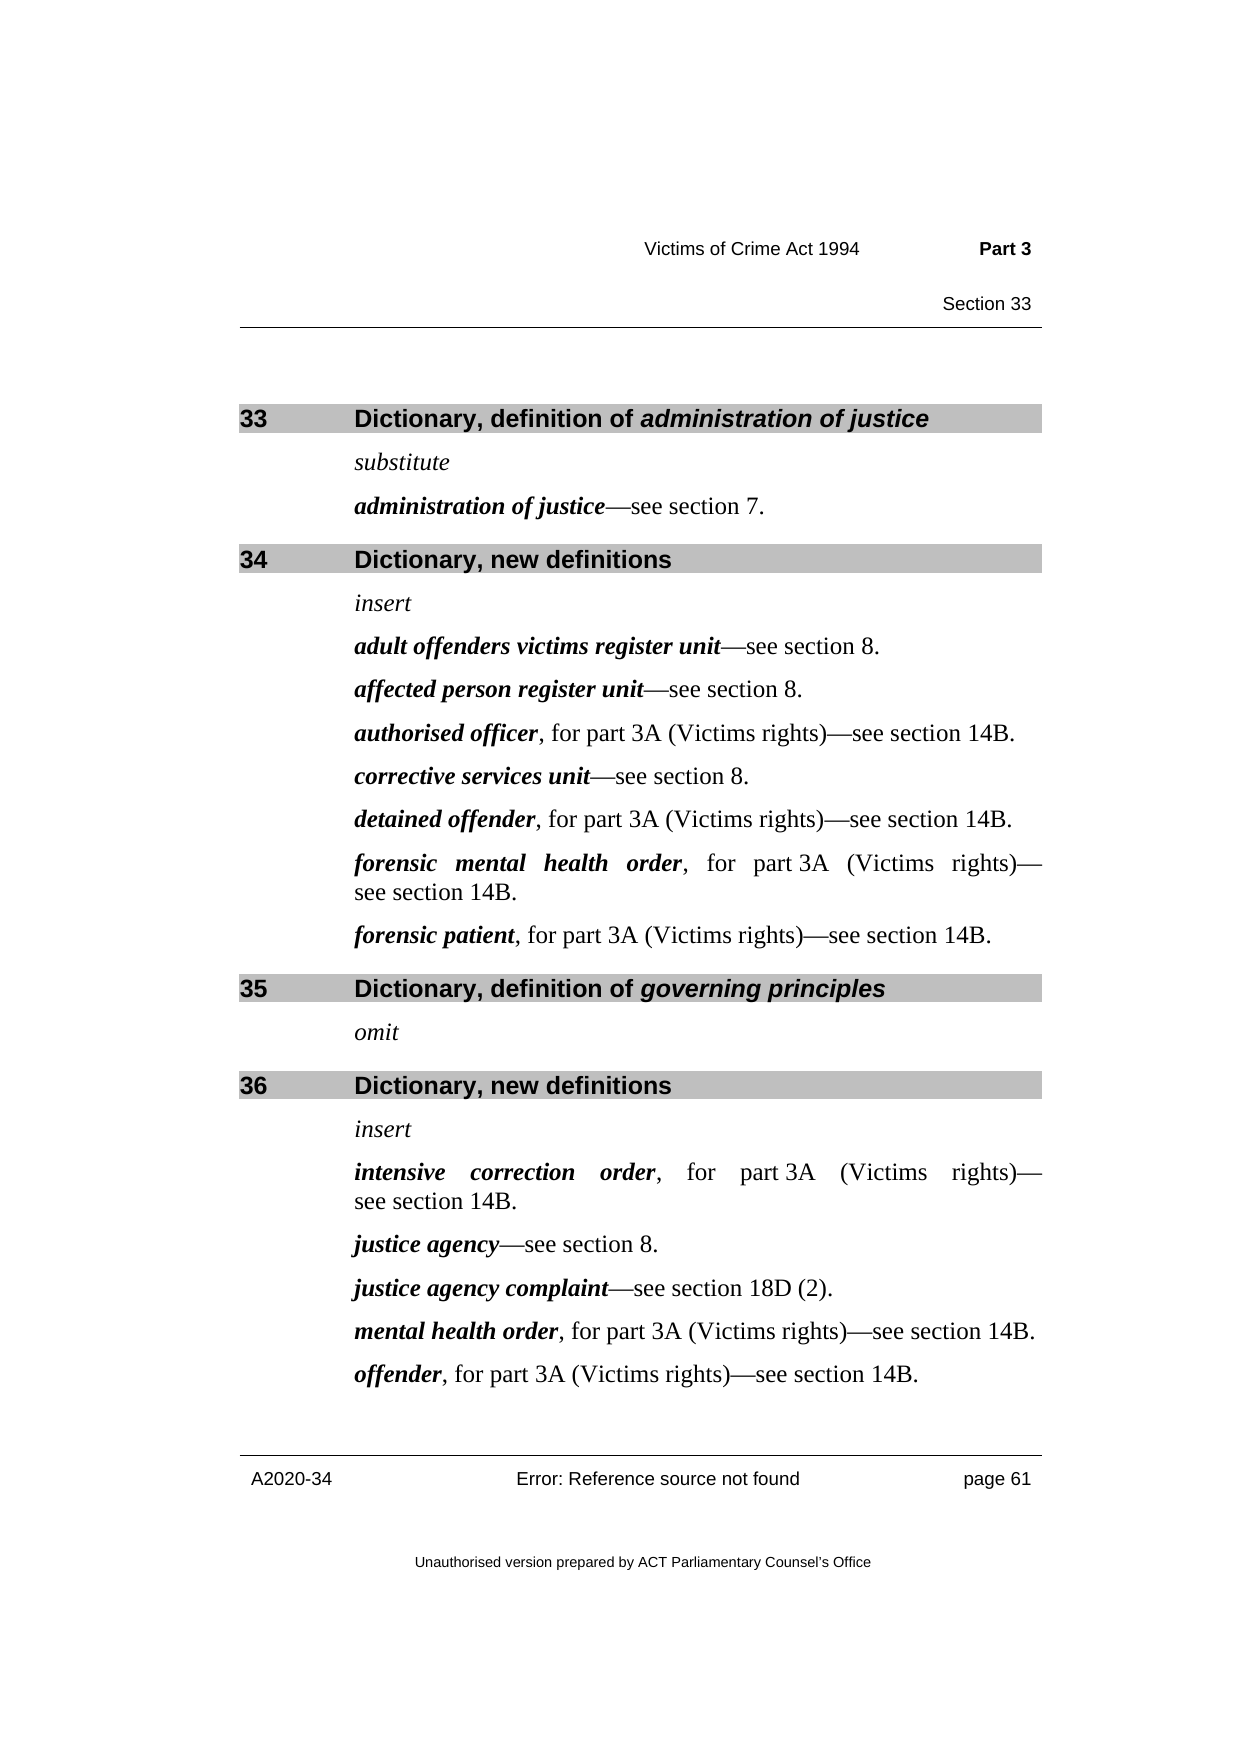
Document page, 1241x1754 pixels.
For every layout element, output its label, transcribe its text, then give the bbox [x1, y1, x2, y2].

text offender, for part 3A (Victims rights)—see section 14B. [354, 1359, 1042, 1388]
text authorised officer, for part 3A (Victims rights)—see section 14B. [354, 718, 1042, 747]
text justice agency complaint—see section 18D (2). [354, 1273, 1042, 1302]
text substitute [354, 447, 1042, 476]
text intensive correction order, for part 3A (Victims rights)—see section 14B. [354, 1157, 1042, 1215]
text 34 Dictionary, new definitions [239, 544, 1042, 573]
text corrective services unit—see section 8. [354, 761, 1042, 790]
text 36 Dictionary, new definitions [239, 1071, 1042, 1099]
text 33 Dictionary, definition of administration of justice [239, 404, 1042, 433]
text justice agency—see section 8. [354, 1229, 1042, 1258]
text affected person register unit—see section 8. [354, 674, 1042, 703]
text forensic patient, for part 3A (Victims rights)—see section 14B. [354, 920, 1042, 949]
text adult offenders victims register unit—see section 8. [354, 631, 1042, 660]
text detained offender, for part 3A (Victims rights)—see section 14B. [354, 804, 1042, 833]
text administration of justice—see section 7. [354, 491, 1042, 519]
text 35 Dictionary, definition of governing principles [239, 974, 1042, 1002]
text insert [354, 1114, 1042, 1143]
text forensic mental health order, for part 3A (Victims rights)—see section 14B. [354, 848, 1042, 905]
text omit [354, 1017, 1042, 1046]
text mental health order, for part 3A (Victims rights)—see section 14B. [354, 1316, 1042, 1345]
text insert [354, 588, 1042, 617]
